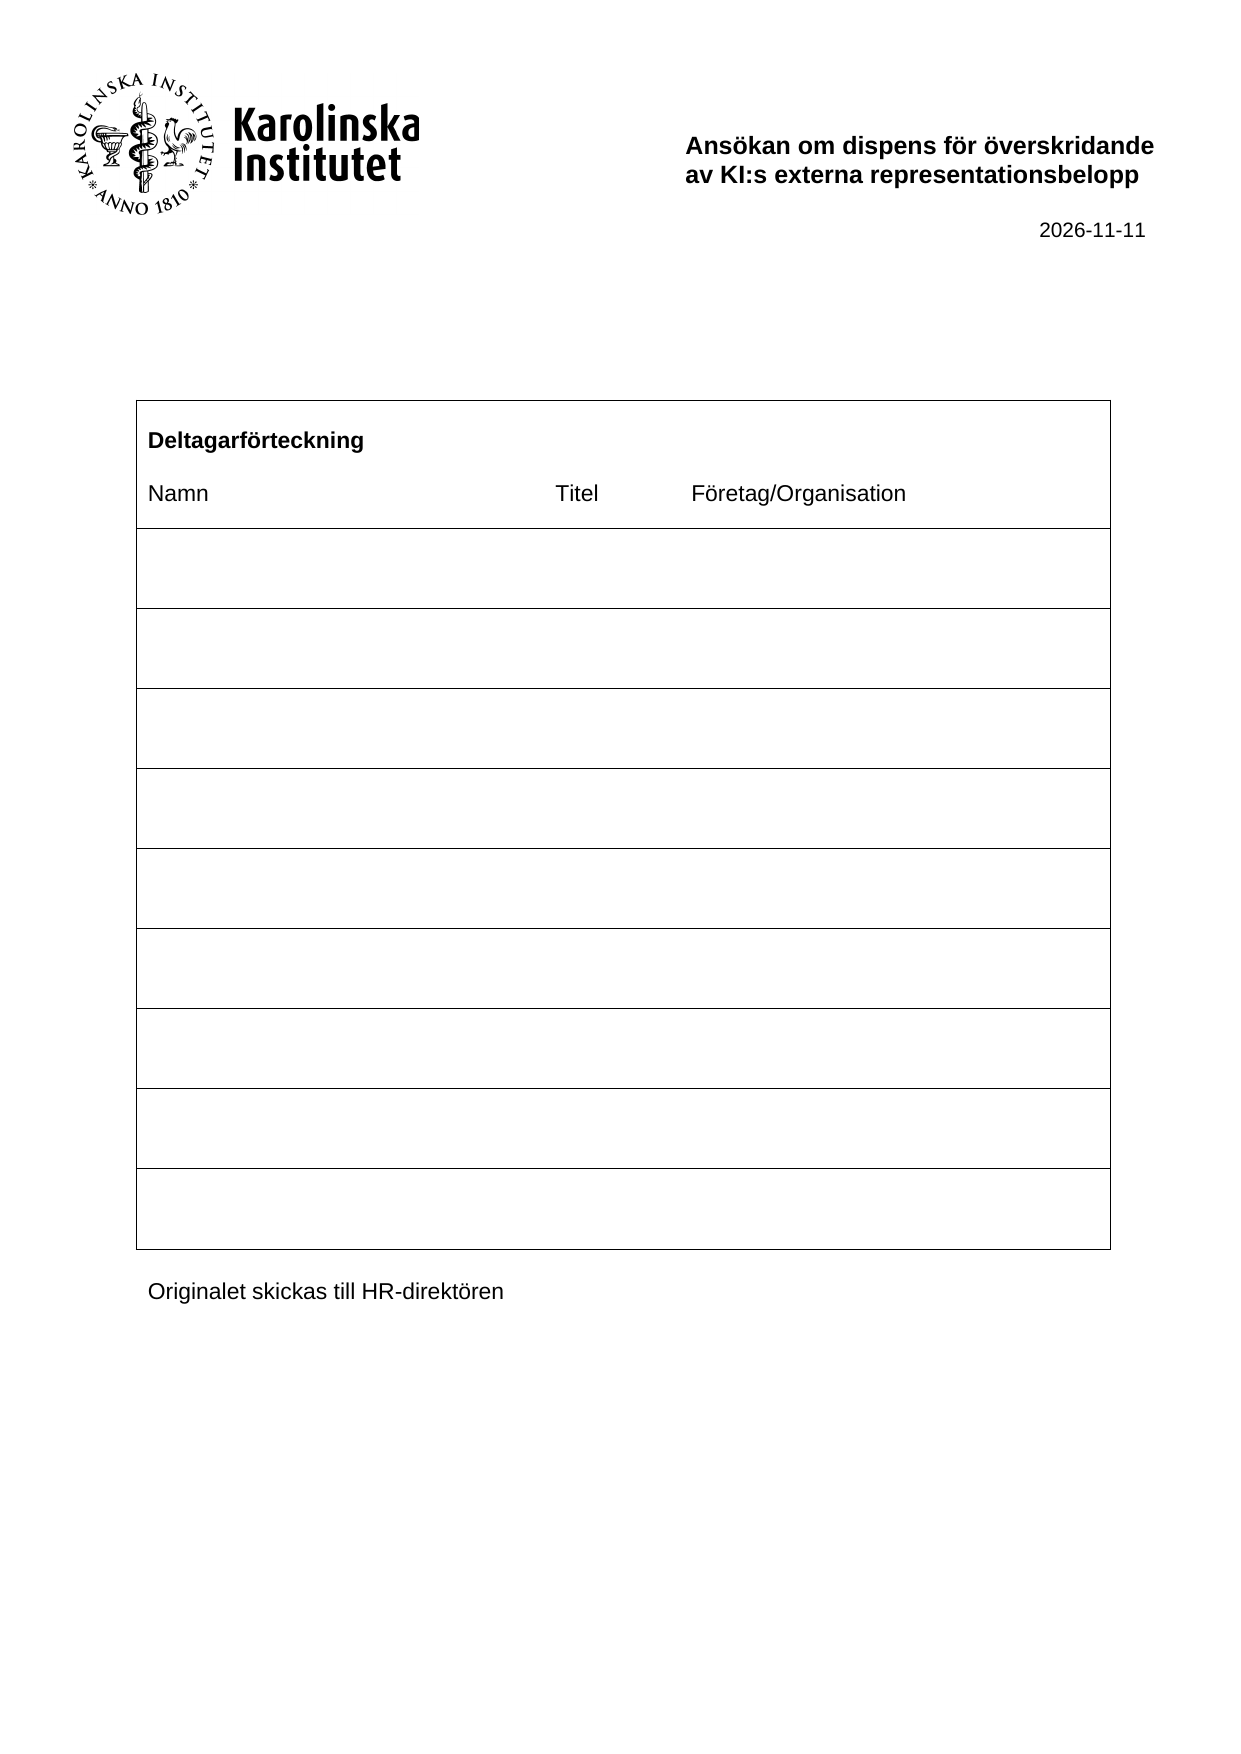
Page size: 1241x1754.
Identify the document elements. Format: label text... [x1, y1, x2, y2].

picture [73, 73, 419, 215]
table_cell [137, 769, 1110, 848]
text Originalet skickas till HR-direktören [148, 1278, 1107, 1304]
table_cell [137, 1009, 1110, 1088]
table_cell [137, 1169, 1110, 1248]
table_cell [137, 529, 1110, 608]
table_cell [137, 689, 1110, 768]
table_cell [137, 609, 1110, 688]
table_cell [137, 1089, 1110, 1168]
table_header Deltagarförteckning Namn Titel Företag/Organisation [137, 401, 1110, 527]
table_cell [137, 929, 1110, 1008]
table_cell [137, 849, 1110, 928]
